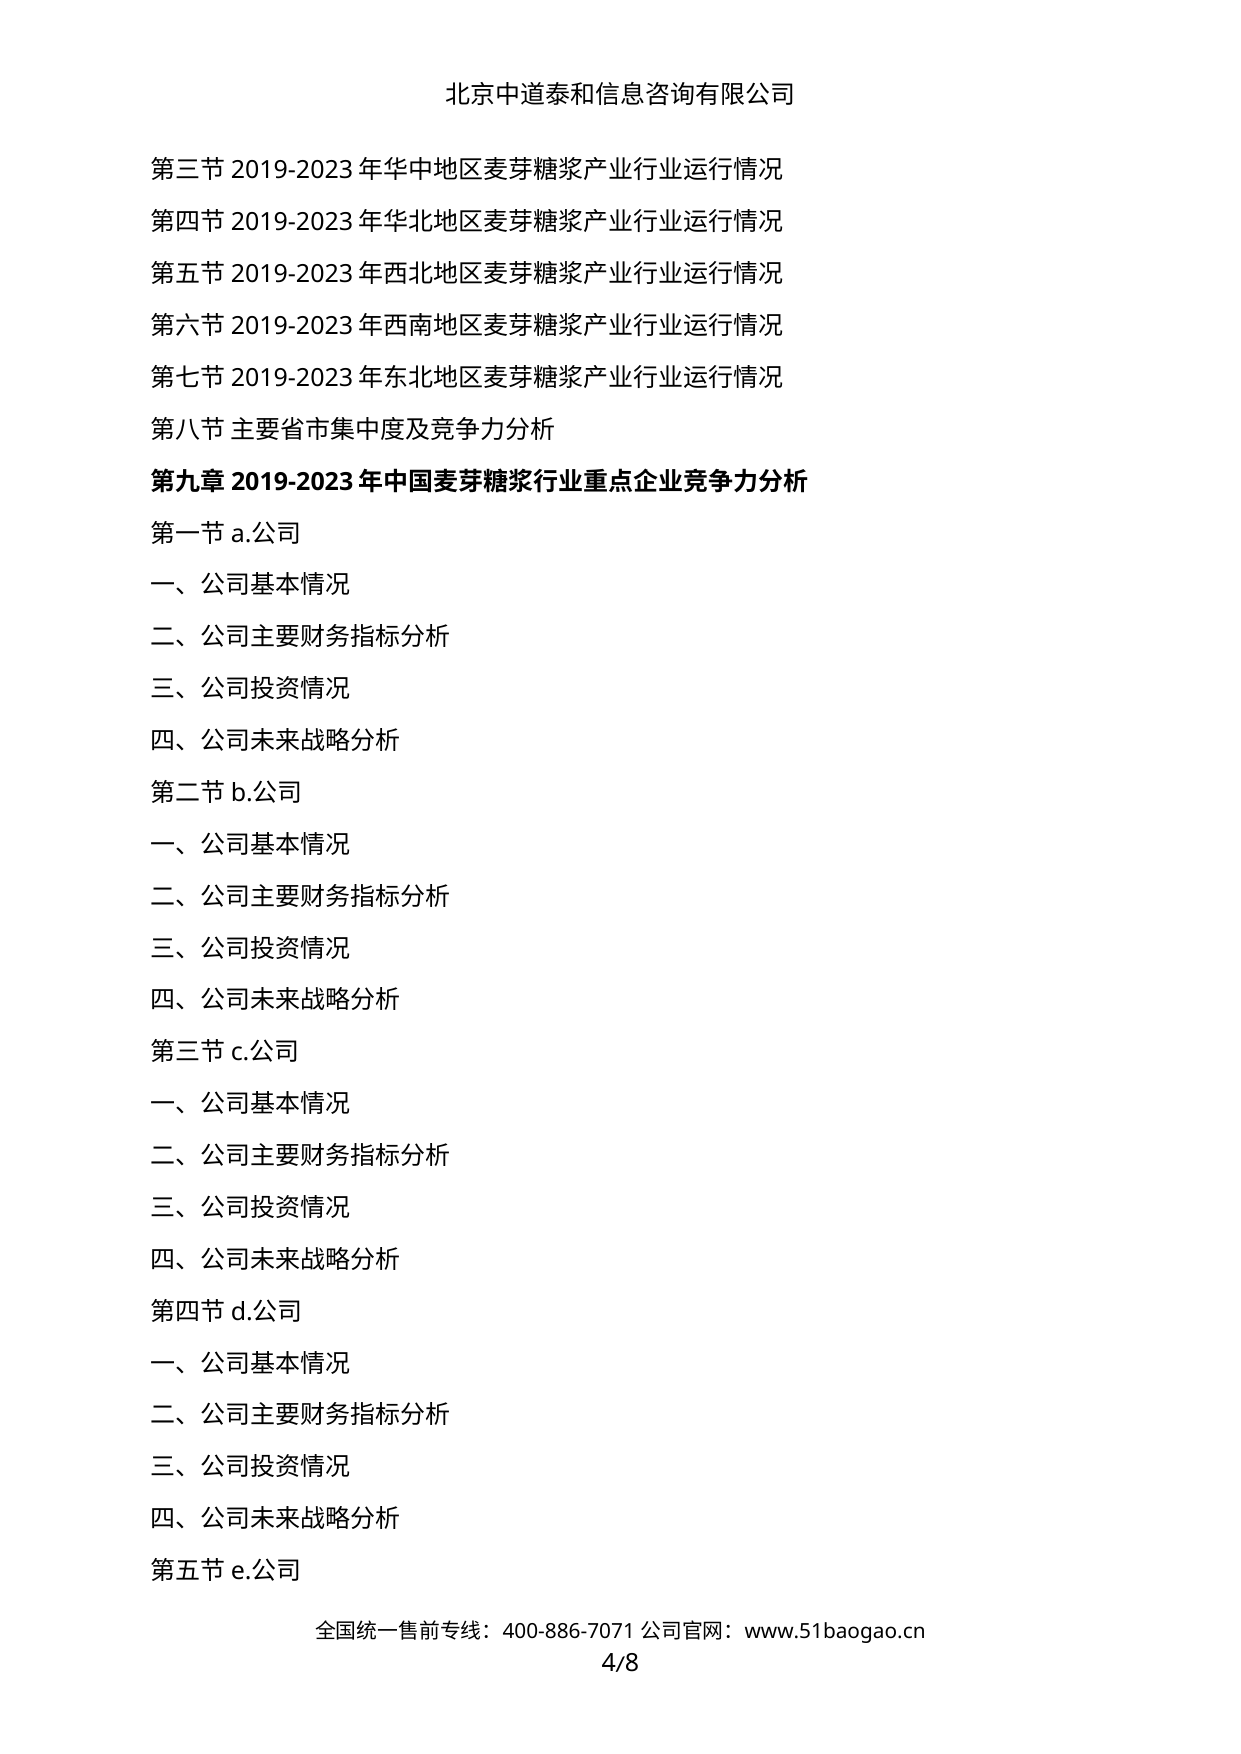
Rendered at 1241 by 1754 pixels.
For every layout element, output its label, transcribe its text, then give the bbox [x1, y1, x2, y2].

text 三、公司投资情况 [150, 1187, 1090, 1224]
text 二、公司主要财务指标分析 [150, 617, 1090, 653]
text 第四节 d.公司 [150, 1291, 1090, 1327]
text 第九章 2019-2023年中国麦芽糖浆行业重点企业竞争力分析 [150, 461, 1090, 497]
text 第七节 2019-2023年东北地区麦芽糖浆产业行业运行情况 [150, 357, 1090, 394]
text 四、公司未来战略分析 [150, 721, 1090, 757]
text 一、公司基本情况 [150, 1084, 1090, 1120]
text 三、公司投资情况 [150, 669, 1090, 705]
text 第六节 2019-2023年西南地区麦芽糖浆产业行业运行情况 [150, 306, 1090, 342]
text 二、公司主要财务指标分析 [150, 876, 1090, 912]
text 第二节 b.公司 [150, 772, 1090, 809]
text 第五节 e.公司 [150, 1551, 1090, 1587]
text 四、公司未来战略分析 [150, 1499, 1090, 1535]
text 一、公司基本情况 [150, 1343, 1090, 1379]
text 四、公司未来战略分析 [150, 980, 1090, 1016]
text 第三节 c.公司 [150, 1032, 1090, 1068]
text 一、公司基本情况 [150, 565, 1090, 601]
text 第三节 2019-2023年华中地区麦芽糖浆产业行业运行情况 [150, 150, 1090, 186]
text 第四节 2019-2023年华北地区麦芽糖浆产业行业运行情况 [150, 202, 1090, 238]
text 第八节 主要省市集中度及竞争力分析 [150, 409, 1090, 446]
text 第一节 a.公司 [150, 513, 1090, 549]
text 一、公司基本情况 [150, 824, 1090, 861]
text 第五节 2019-2023年西北地区麦芽糖浆产业行业运行情况 [150, 254, 1090, 290]
text 四、公司未来战略分析 [150, 1239, 1090, 1276]
text 三、公司投资情况 [150, 1447, 1090, 1483]
text 二、公司主要财务指标分析 [150, 1136, 1090, 1172]
text 三、公司投资情况 [150, 928, 1090, 964]
text 二、公司主要财务指标分析 [150, 1395, 1090, 1431]
